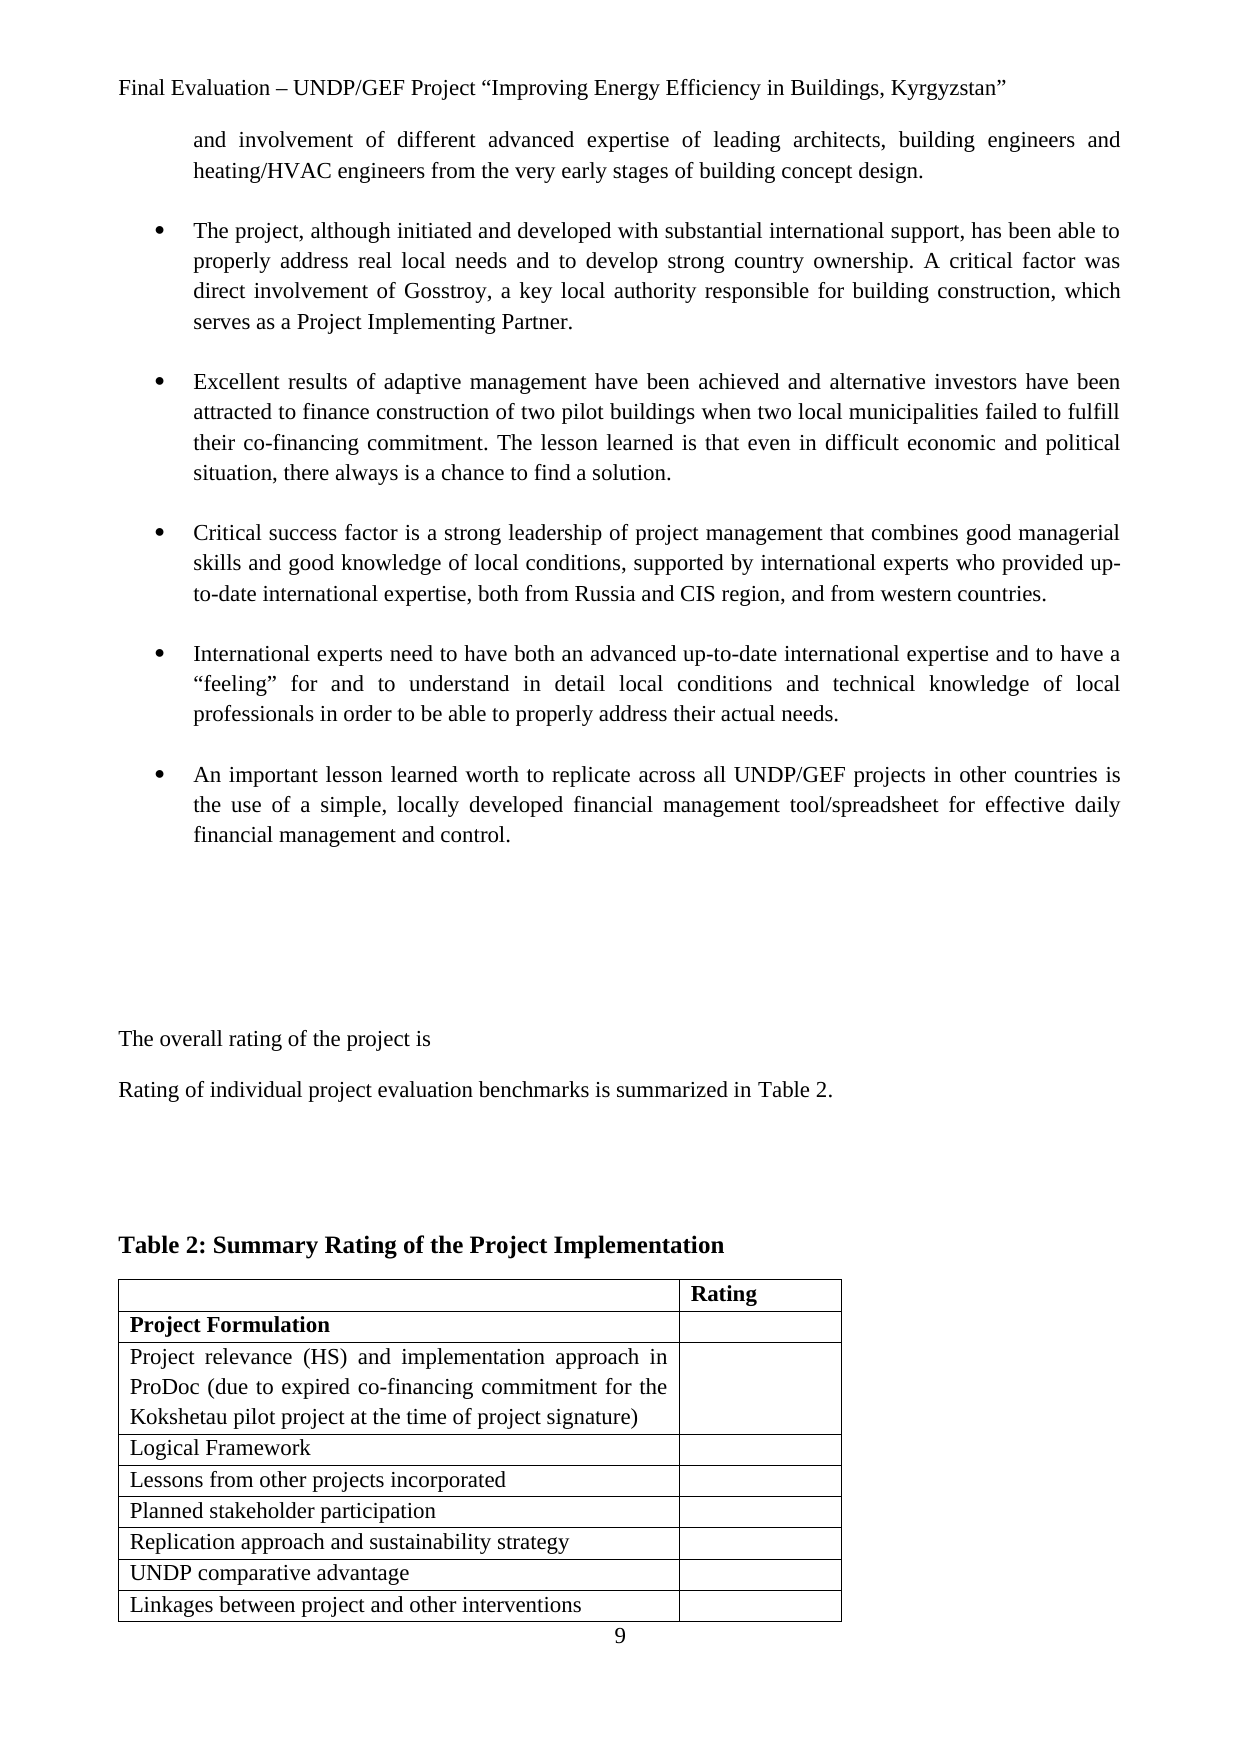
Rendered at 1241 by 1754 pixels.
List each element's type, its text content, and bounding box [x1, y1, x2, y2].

table_cell UNDP comparative advantage [119, 1560, 679, 1590]
table_cell Replication approach and sustainability strategy [119, 1528, 679, 1558]
table_cell [680, 1312, 841, 1342]
table_cell Linkages between project and other interventions [119, 1591, 679, 1621]
table_cell Project Formulation [119, 1312, 679, 1342]
table_cell [680, 1435, 841, 1465]
table_cell Planned stakeholder participation [119, 1497, 679, 1527]
list Excellent results of adaptive management have been achieved and alternative investors have been attracted to finance construction of two pilot buildings when two local municipalities failed to fulfill their co-financing commitment. The lesson learned is that even in difficult economic and political situation, there always is a chance to find a solution. [156, 368, 1122, 485]
table_cell [680, 1528, 841, 1558]
text The overall rating of the project is [118, 1026, 1122, 1052]
table_header Rating [680, 1280, 841, 1311]
table_cell Logical Framework [119, 1435, 679, 1465]
table_cell [680, 1466, 841, 1496]
list The project, although initiated and developed with substantial international support, has been able to properly address real local needs and to develop strong country ownership. A critical factor was direct involvement of Gosstroy, a key local authority responsible for building construction, which serves as a Project Implementing Partner. [156, 217, 1122, 334]
table_cell Project relevance (HS) and implementation approach in ProDoc (due to expired co-financing commitment for the Kokshetau pilot project at the time of project signature) [119, 1343, 679, 1433]
table_cell [680, 1497, 841, 1527]
list International experts need to have both an advanced up-to-date international expertise and to have a “feeling” for and to understand in detail local conditions and technical knowledge of local professionals in order to be able to properly address their actual needs. [156, 640, 1122, 727]
table_cell [680, 1591, 841, 1621]
table_cell [680, 1343, 841, 1433]
text Table 2: Summary Rating of the Project Implementation [118, 1230, 1122, 1258]
table_cell Lessons from other projects incorporated [119, 1466, 679, 1496]
text Rating of individual project evaluation benchmarks is summarized in Table 2. [118, 1077, 1122, 1103]
list An important lesson learned worth to replicate across all UNDP/GEF projects in other countries is the use of a simple, locally developed financial management tool/spreadsheet for effective daily financial management and control. [156, 761, 1122, 848]
list Critical success factor is a strong leadership of project management that combines good managerial skills and good knowledge of local conditions, supported by international experts who provided up-to-date international expertise, both from Russia and CIS region, and from western countries. [156, 519, 1122, 606]
table_header [119, 1280, 679, 1311]
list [156, 127, 1122, 183]
table_cell [680, 1560, 841, 1590]
